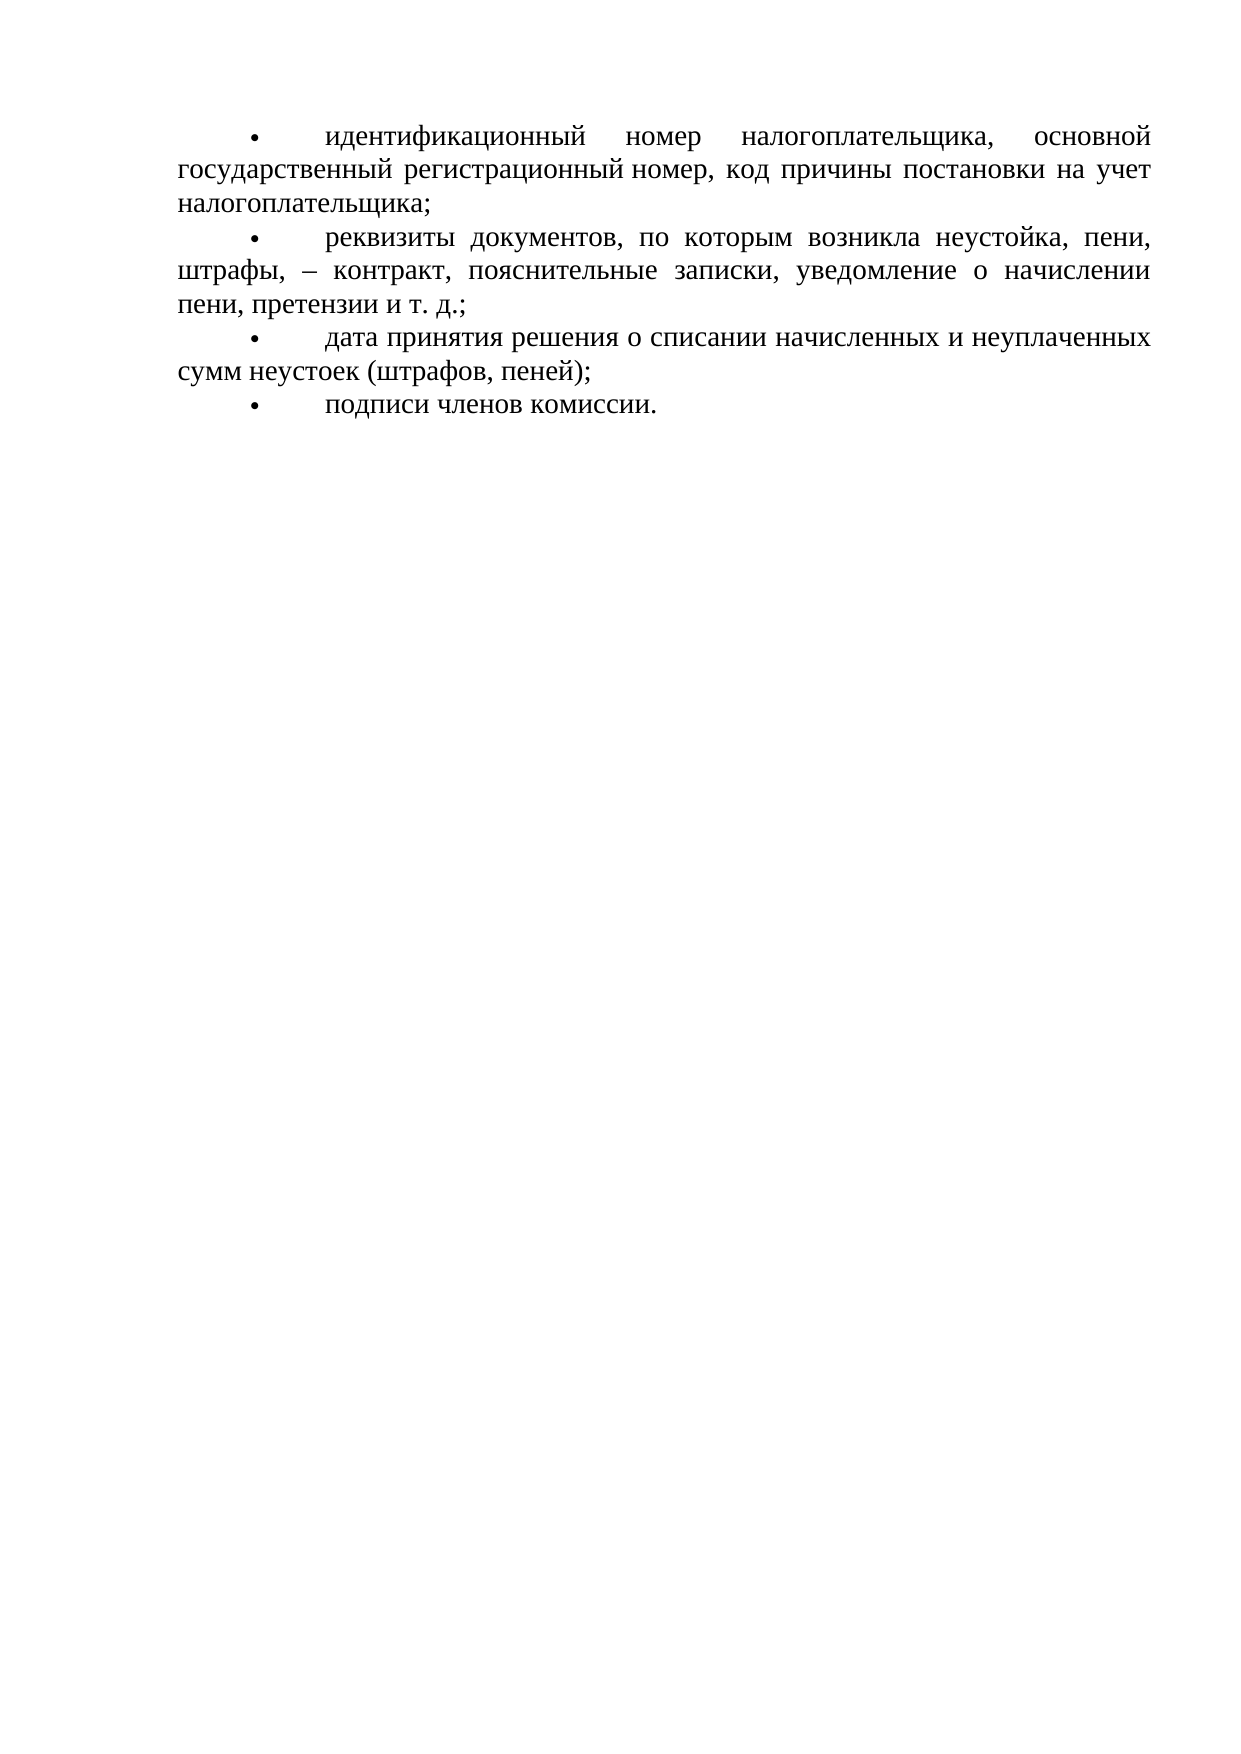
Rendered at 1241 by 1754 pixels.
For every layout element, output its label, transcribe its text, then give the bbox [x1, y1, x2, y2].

list идентификационный номер налогоплательщика, основной государственный регистрационный номер, код причины постановки на учет налогоплательщика; [177, 118, 1152, 219]
list дата принятия решения о списании начисленных и неуплаченных сумм неустоек (штрафов, пеней); [177, 319, 1152, 386]
list подписи членов комиссии. [177, 386, 1152, 420]
list реквизиты документов, по которым возникла неустойка, пени, штрафы, – контракт, пояснительные записки, уведомление о начислении пени, претензии и т. д.; [177, 219, 1152, 319]
